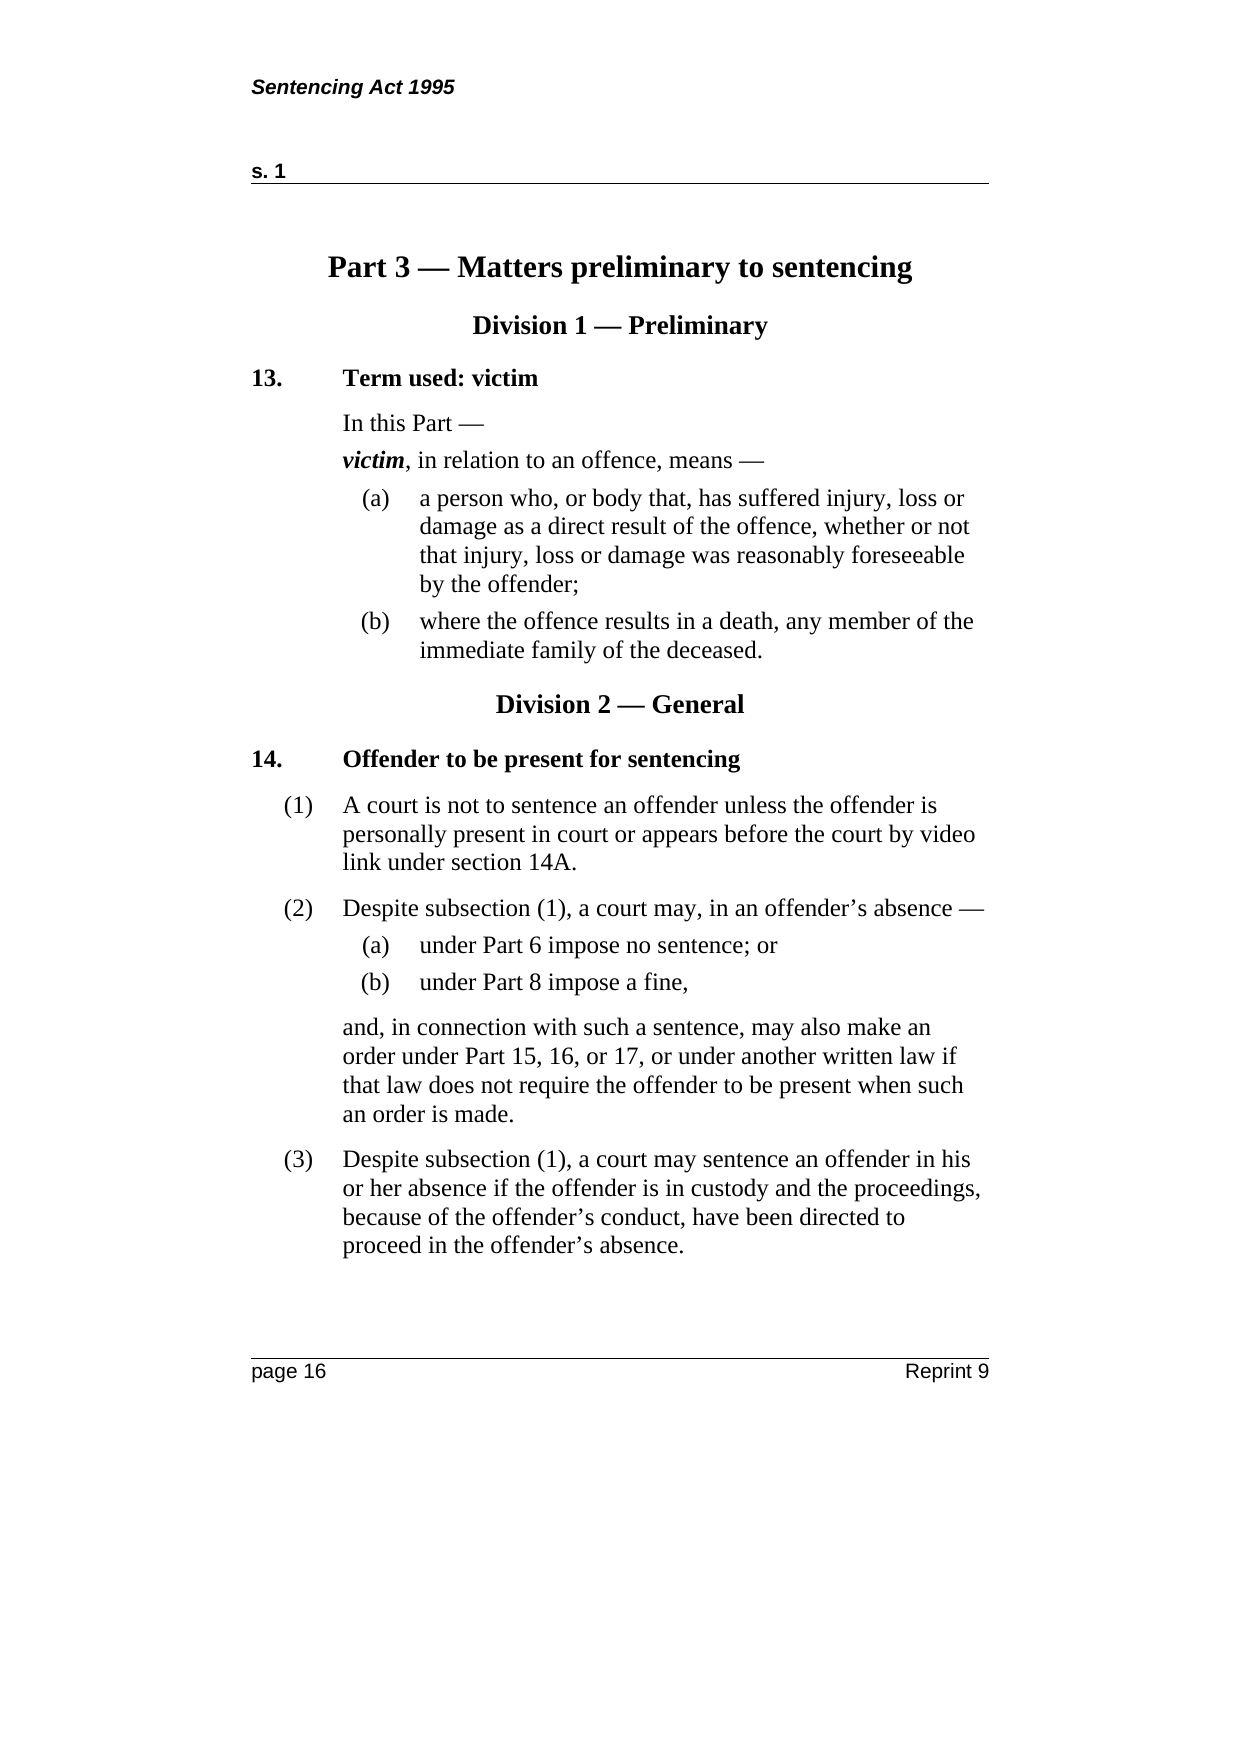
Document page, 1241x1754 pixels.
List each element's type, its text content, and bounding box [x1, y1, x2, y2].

subtitle Division 1 — Preliminary [251, 309, 989, 340]
subtitle Division 2 — General [251, 688, 989, 719]
text (a) a person who, or body that, has suffered injury, loss or damage as a direct result of the offence, whether or not that injury, loss or damage was reasonably foreseeable by the offender; [251, 483, 989, 598]
subtitle Part 3 — Matters preliminary to sentencing [251, 248, 989, 284]
subtitle 13. Term used: victim [251, 363, 989, 392]
text victim, in relation to an offence, means — [251, 446, 989, 474]
text (1) A court is not to sentence an offender unless the offender is personally present in court or appears before the court by video link under section 14A. [251, 790, 989, 876]
text (b) under Part 8 impose a fine, [251, 967, 989, 996]
text In this Part — [251, 408, 989, 437]
text (2) Despite subsection (1), a court may, in an offender’s absence — [251, 893, 989, 922]
text and, in connection with such a sentence, may also make an order under Part 15, 16, or 17, or under another written law if that law does not require the offender to be present when such an order is made. [251, 1012, 989, 1127]
subtitle 14. Offender to be present for sentencing [251, 744, 989, 773]
text (b) where the offence results in a death, any member of the immediate family of the deceased. [251, 606, 989, 663]
text (a) under Part 6 impose no sentence; or [251, 930, 989, 959]
text (3) Despite subsection (1), a court may sentence an offender in his or her absence if the offender is in custody and the proceedings, because of the offender’s conduct, have been directed to proceed in the offender’s absence. [251, 1144, 989, 1259]
